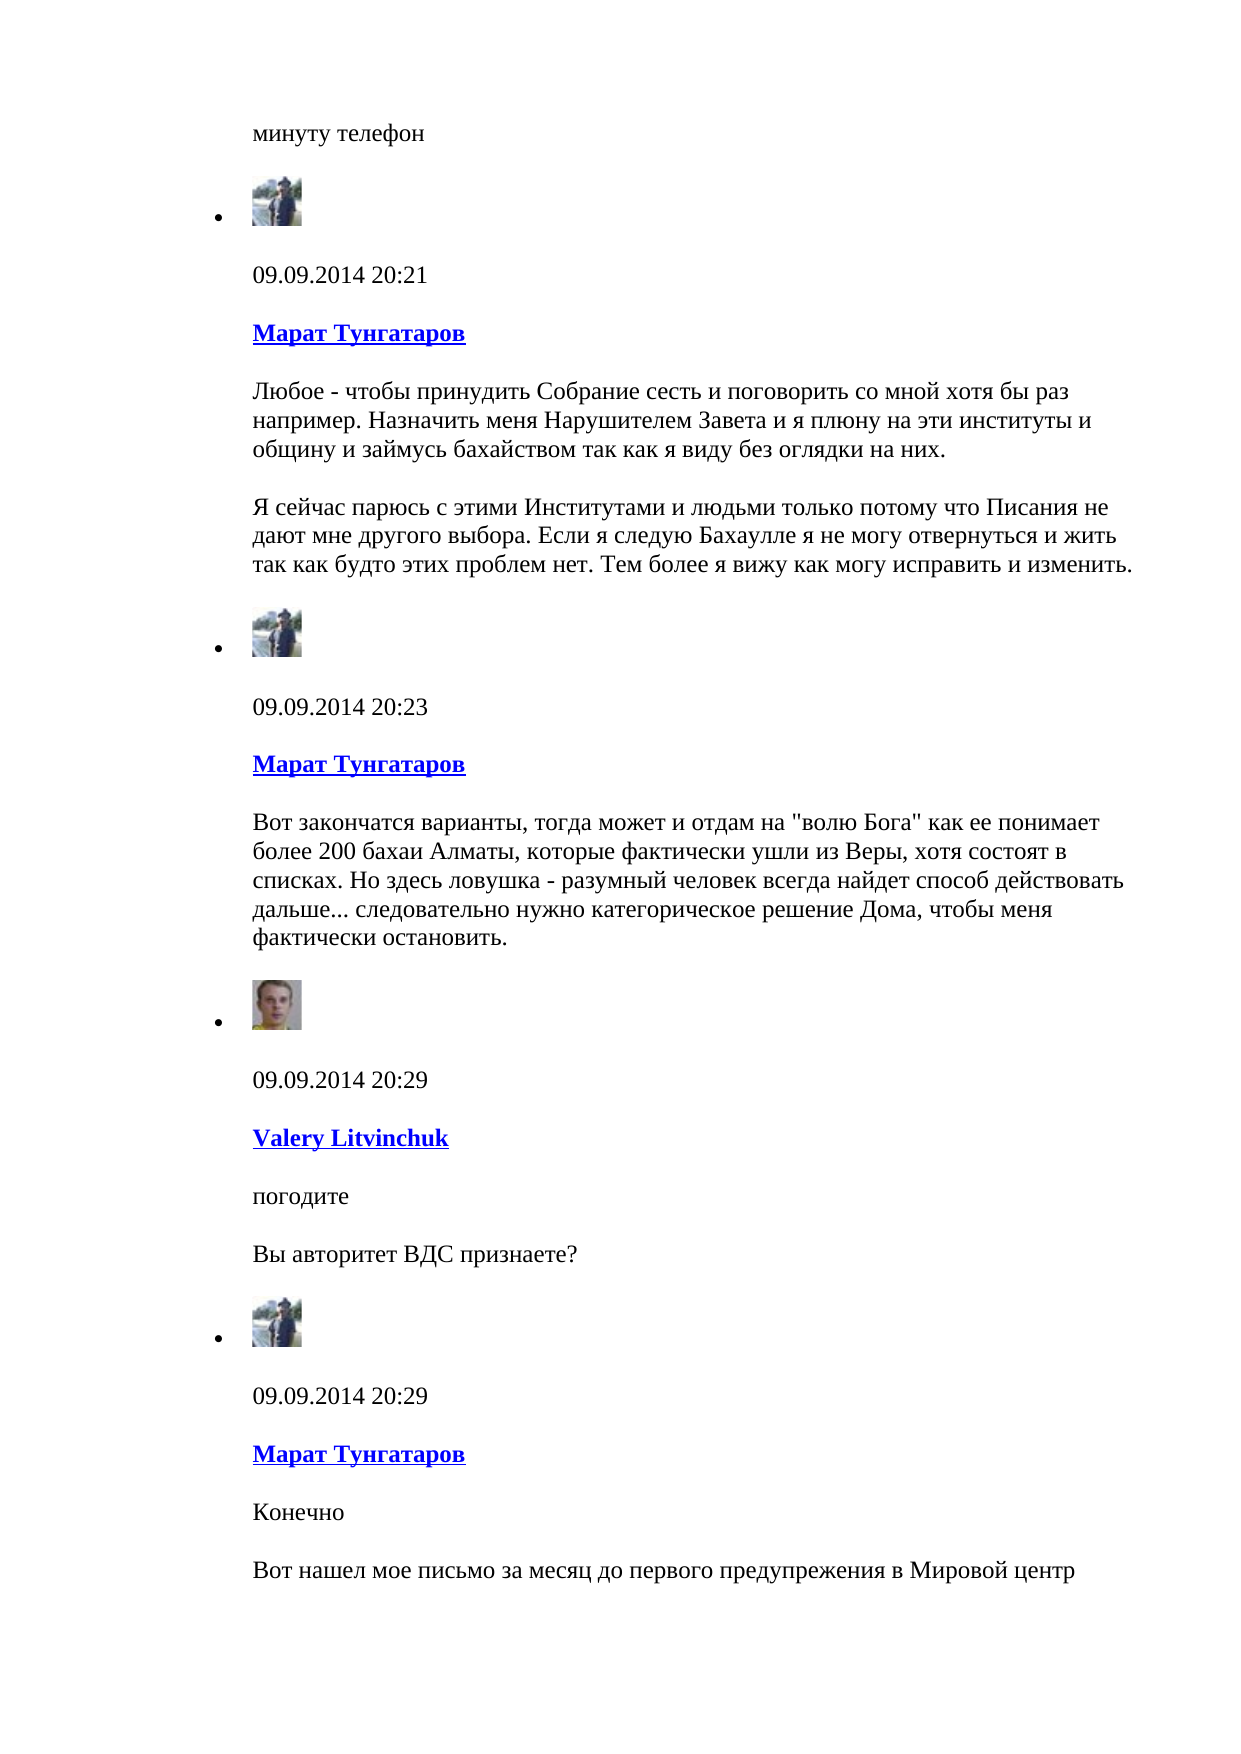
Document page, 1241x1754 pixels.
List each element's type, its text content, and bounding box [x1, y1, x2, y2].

picture [252, 980, 302, 1030]
text Вот закончатся варианты, тогда может и отдам на "волю Бога" как ее понимает более 200 бахаи Алматы, которые фактически ушли из Веры, хотя состоят в списках. Но здесь ловушка - разумный человек всегда найдет способ действовать дальше... следовательно нужно категорическое решение Дома, чтобы меня фактически остановить. [252, 807, 1152, 951]
text Вот нашел мое письмо за месяц до первого предупрежения в Мировой центр [252, 1555, 1152, 1583]
text 09.09.2014 20:29 [252, 1381, 1152, 1410]
text минуту телефон [252, 118, 1152, 147]
text погодите [252, 1181, 1152, 1209]
text 09.09.2014 20:21 [252, 261, 1152, 289]
text Конечно [252, 1497, 1152, 1526]
text Вы авторитет ВДС признаете? [252, 1239, 1152, 1267]
picture [252, 1296, 302, 1347]
text Любое - чтобы принудить Собрание сесть и поговорить со мной хотя бы раз например. Назначить меня Нарушителем Завета и я плюну на эти институты и общину и займусь бахайством так как я виду без оглядки на них. [252, 376, 1152, 463]
text 09.09.2014 20:23 [252, 692, 1152, 720]
text Марат Тунгатаров [252, 749, 1152, 778]
picture [252, 607, 302, 657]
text Марат Тунгатаров [252, 1439, 1152, 1468]
text Я сейчас парюсь с этими Институтами и людьми только потому что Писания не дают мне другого выбора. Если я следую Бахаулле я не могу отвернуться и жить так как будто этих проблем нет. Тем более я вижу как могу исправить и изменить. [252, 492, 1152, 578]
text Valery Litvinchuk [252, 1123, 1152, 1152]
text Марат Тунгатаров [252, 318, 1152, 347]
text 09.09.2014 20:29 [252, 1065, 1152, 1094]
picture [252, 176, 302, 226]
